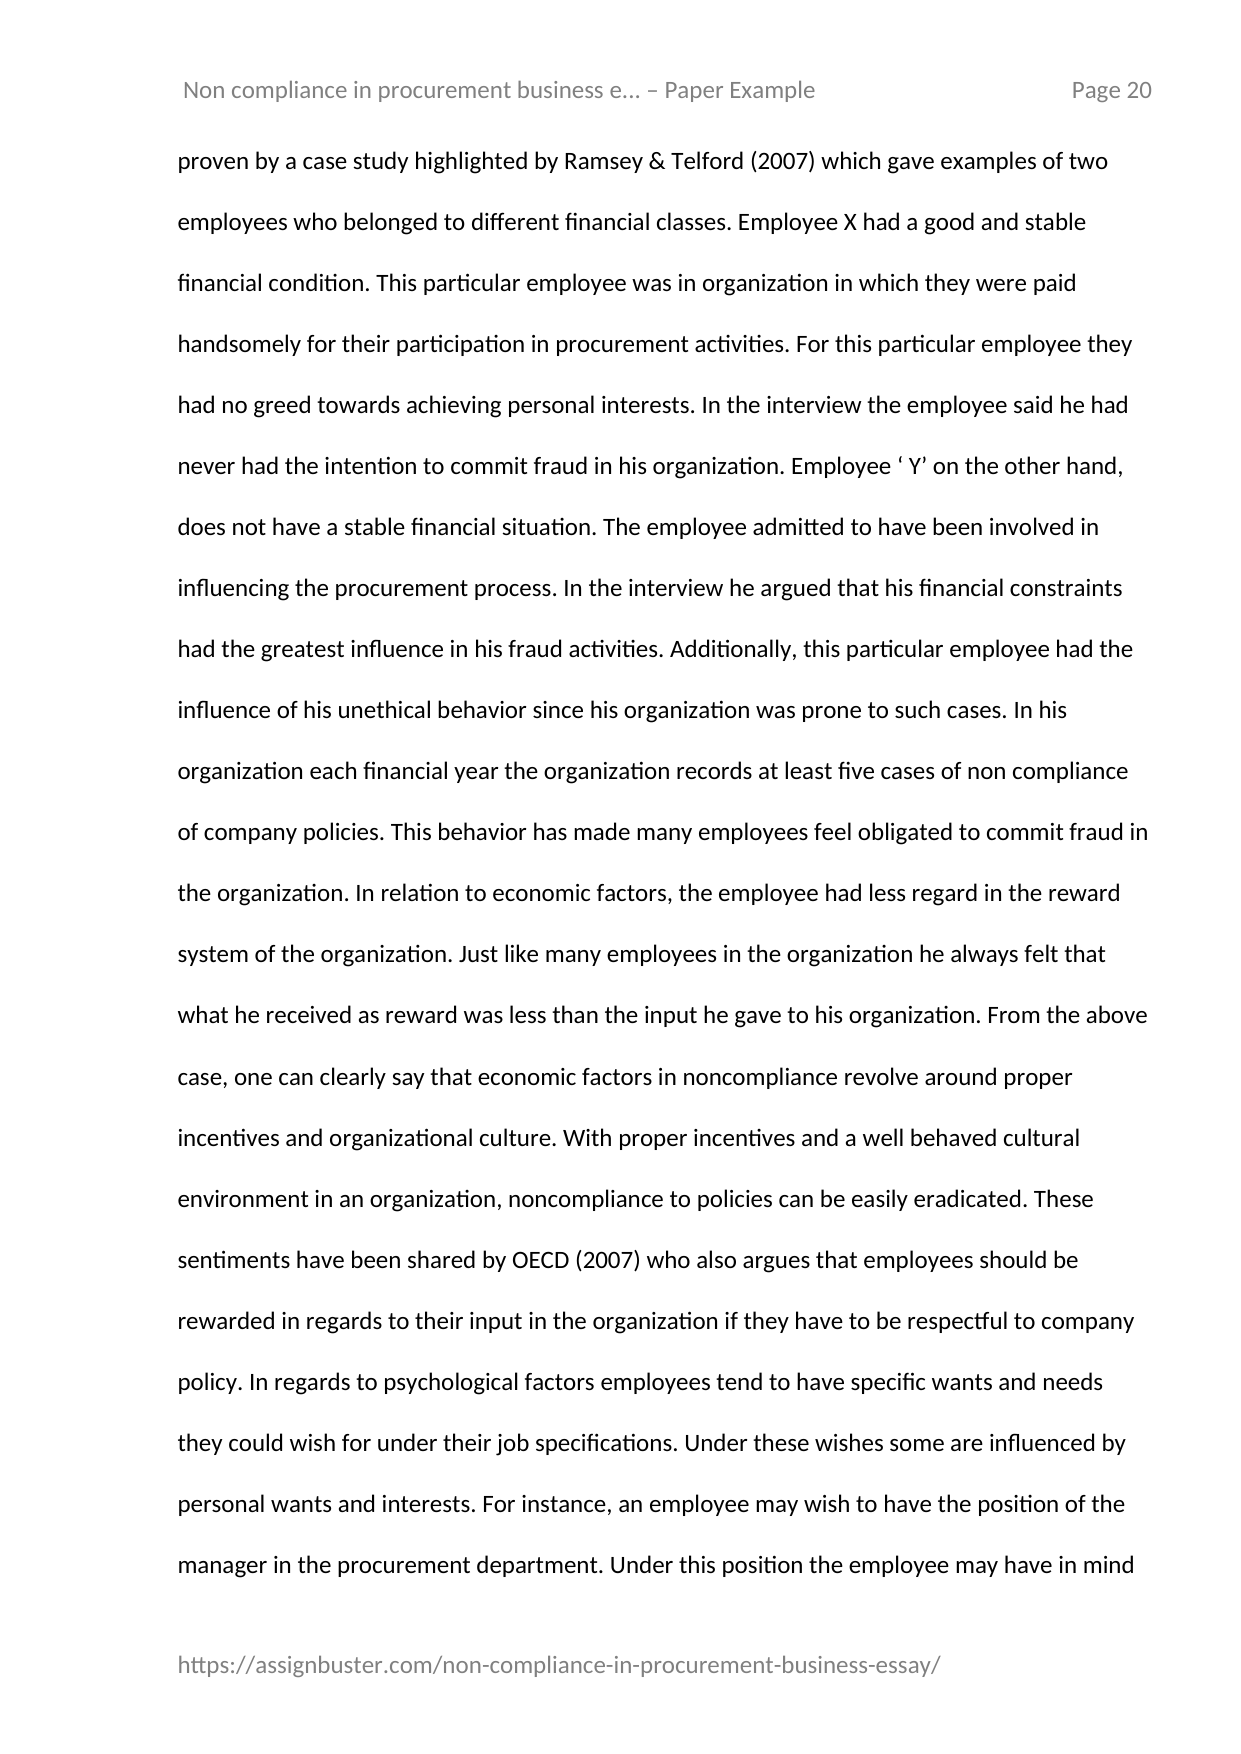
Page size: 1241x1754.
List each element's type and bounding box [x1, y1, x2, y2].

text [177, 145, 1152, 1579]
